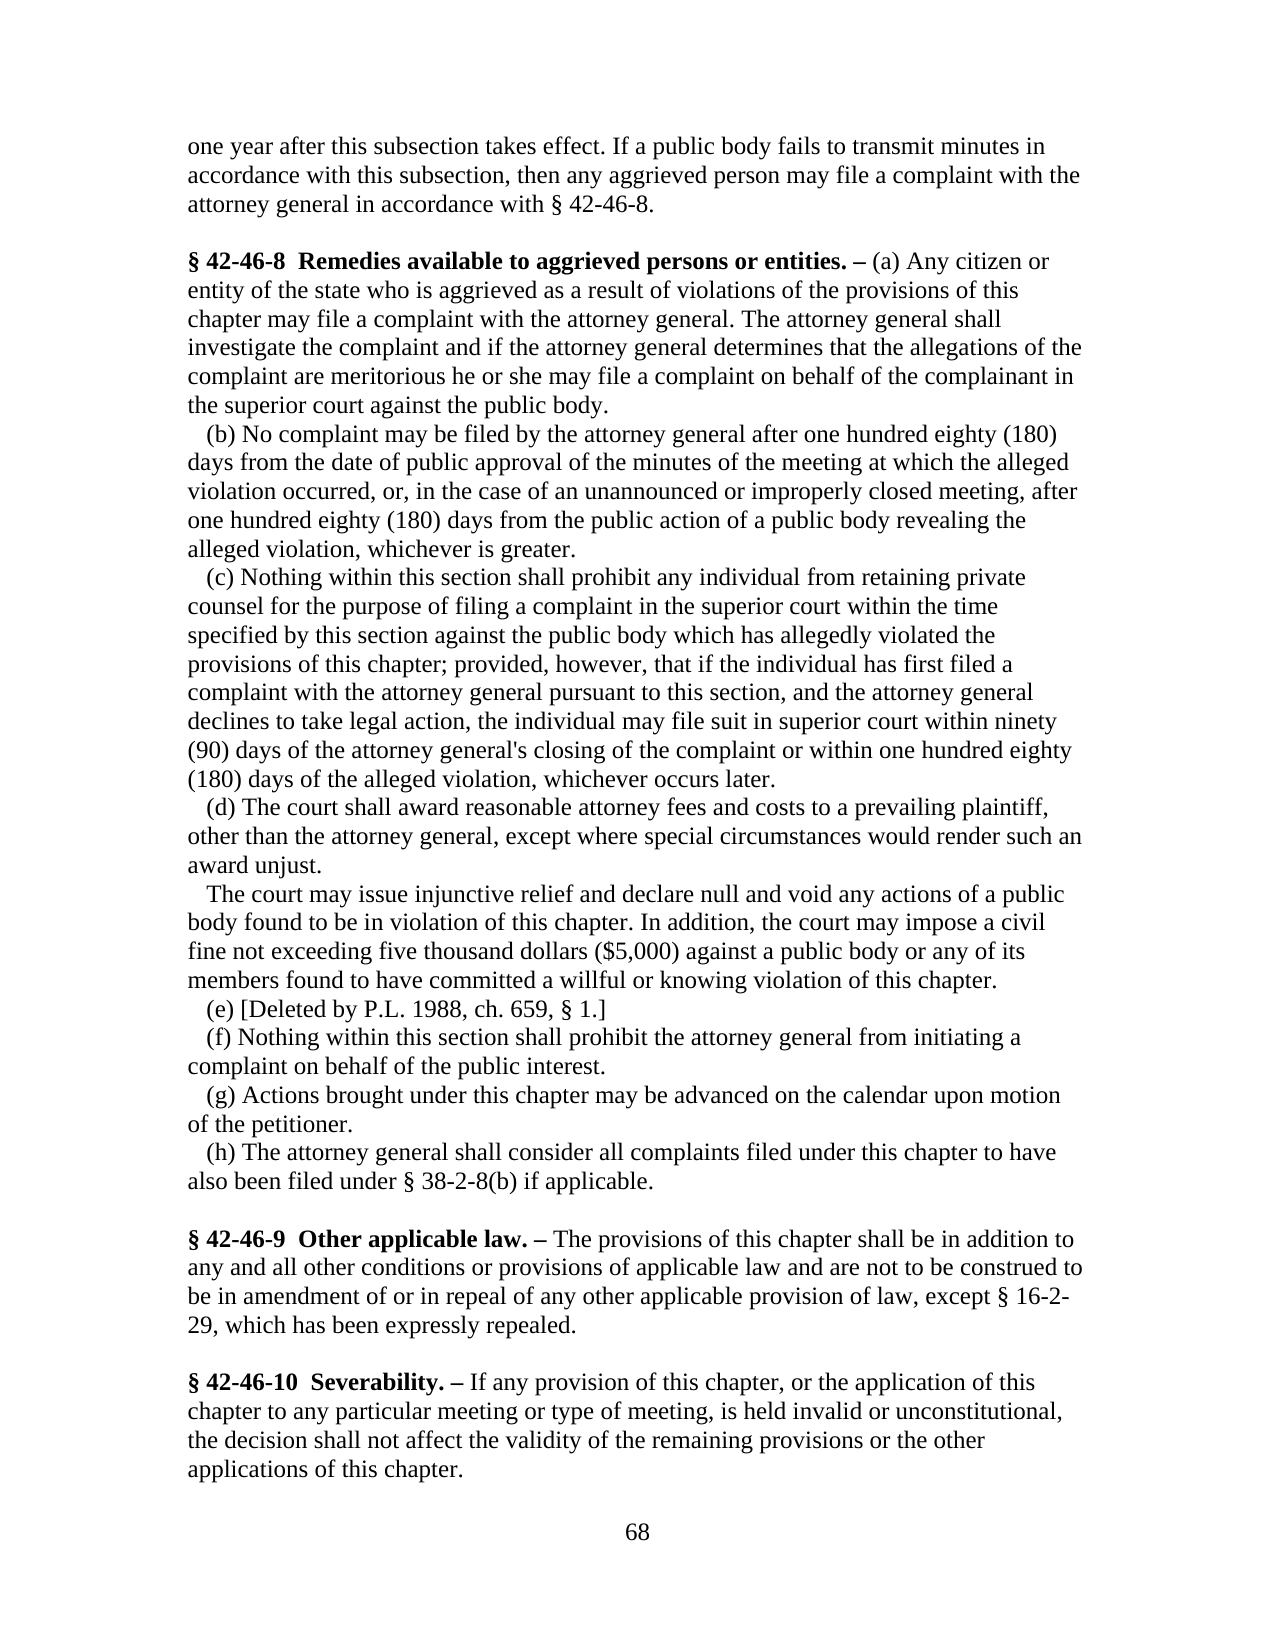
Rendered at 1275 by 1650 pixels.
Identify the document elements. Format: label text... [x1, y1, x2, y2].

text (h) The attorney general shall consider all complaints filed under this chapter to have also been filed under § 38-2-8(b) if applicable. [187, 1137, 1087, 1195]
text § 42-46-8 Remedies available to aggrieved persons or entities. – (a) Any citizen or entity of the state who is aggrieved as a result of violations of the provisions of this chapter may file a complaint with the attorney general. The attorney general shall investigate the complaint and if the attorney general determines that the allegations of the complaint are meritorious he or she may file a complaint on behalf of the complainant in the superior court against the public body. [187, 246, 1087, 419]
text (e) [Deleted by P.L. 1988, ch. 659, § 1.] [187, 994, 1087, 1022]
text (d) The court shall award reasonable attorney fees and costs to a prevailing plaintiff, other than the attorney general, except where special circumstances would render such an award unjust. [187, 792, 1087, 879]
text The court may issue injunctive relief and declare null and void any actions of a public body found to be in violation of this chapter. In addition, the court may impose a civil fine not exceeding five thousand dollars ($5,000) against a public body or any of its members found to have committed a willful or knowing violation of this chapter. [187, 879, 1087, 994]
text (c) Nothing within this section shall prohibit any individual from retaining private counsel for the purpose of filing a complaint in the superior court within the time specified by this section against the public body which has allegedly violated the provisions of this chapter; provided, however, that if the individual has first filed a complaint with the attorney general pursuant to this section, and the attorney general declines to take legal action, the individual may file suit in superior court within ninety (90) days of the attorney general's closing of the complaint or within one hundred eighty (180) days of the alleged violation, whichever occurs later. [187, 562, 1087, 792]
text (f) Nothing within this section shall prohibit the attorney general from initiating a complaint on behalf of the public interest. [187, 1022, 1087, 1080]
text § 42-46-9 Other applicable law. – The provisions of this chapter shall be in addition to any and all other conditions or provisions of applicable law and are not to be construed to be in amendment of or in repeal of any other applicable provision of law, except § 16-2-29, which has been expressly repealed. [187, 1224, 1087, 1339]
text § 42-46-10 Severability. – If any provision of this chapter, or the application of this chapter to any particular meeting or type of meeting, is held invalid or unconstitutional, the decision shall not affect the validity of the remaining provisions or the other applications of this chapter. [187, 1367, 1087, 1482]
text (g) Actions brought under this chapter may be advanced on the calendar upon motion of the petitioner. [187, 1080, 1087, 1137]
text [187, 131, 1087, 217]
text (b) No complaint may be filed by the attorney general after one hundred eighty (180) days from the date of public approval of the minutes of the meeting at which the alleged violation occurred, or, in the case of an unannounced or improperly closed meeting, after one hundred eighty (180) days from the public action of a public body revealing the alleged violation, whichever is greater. [187, 419, 1087, 562]
